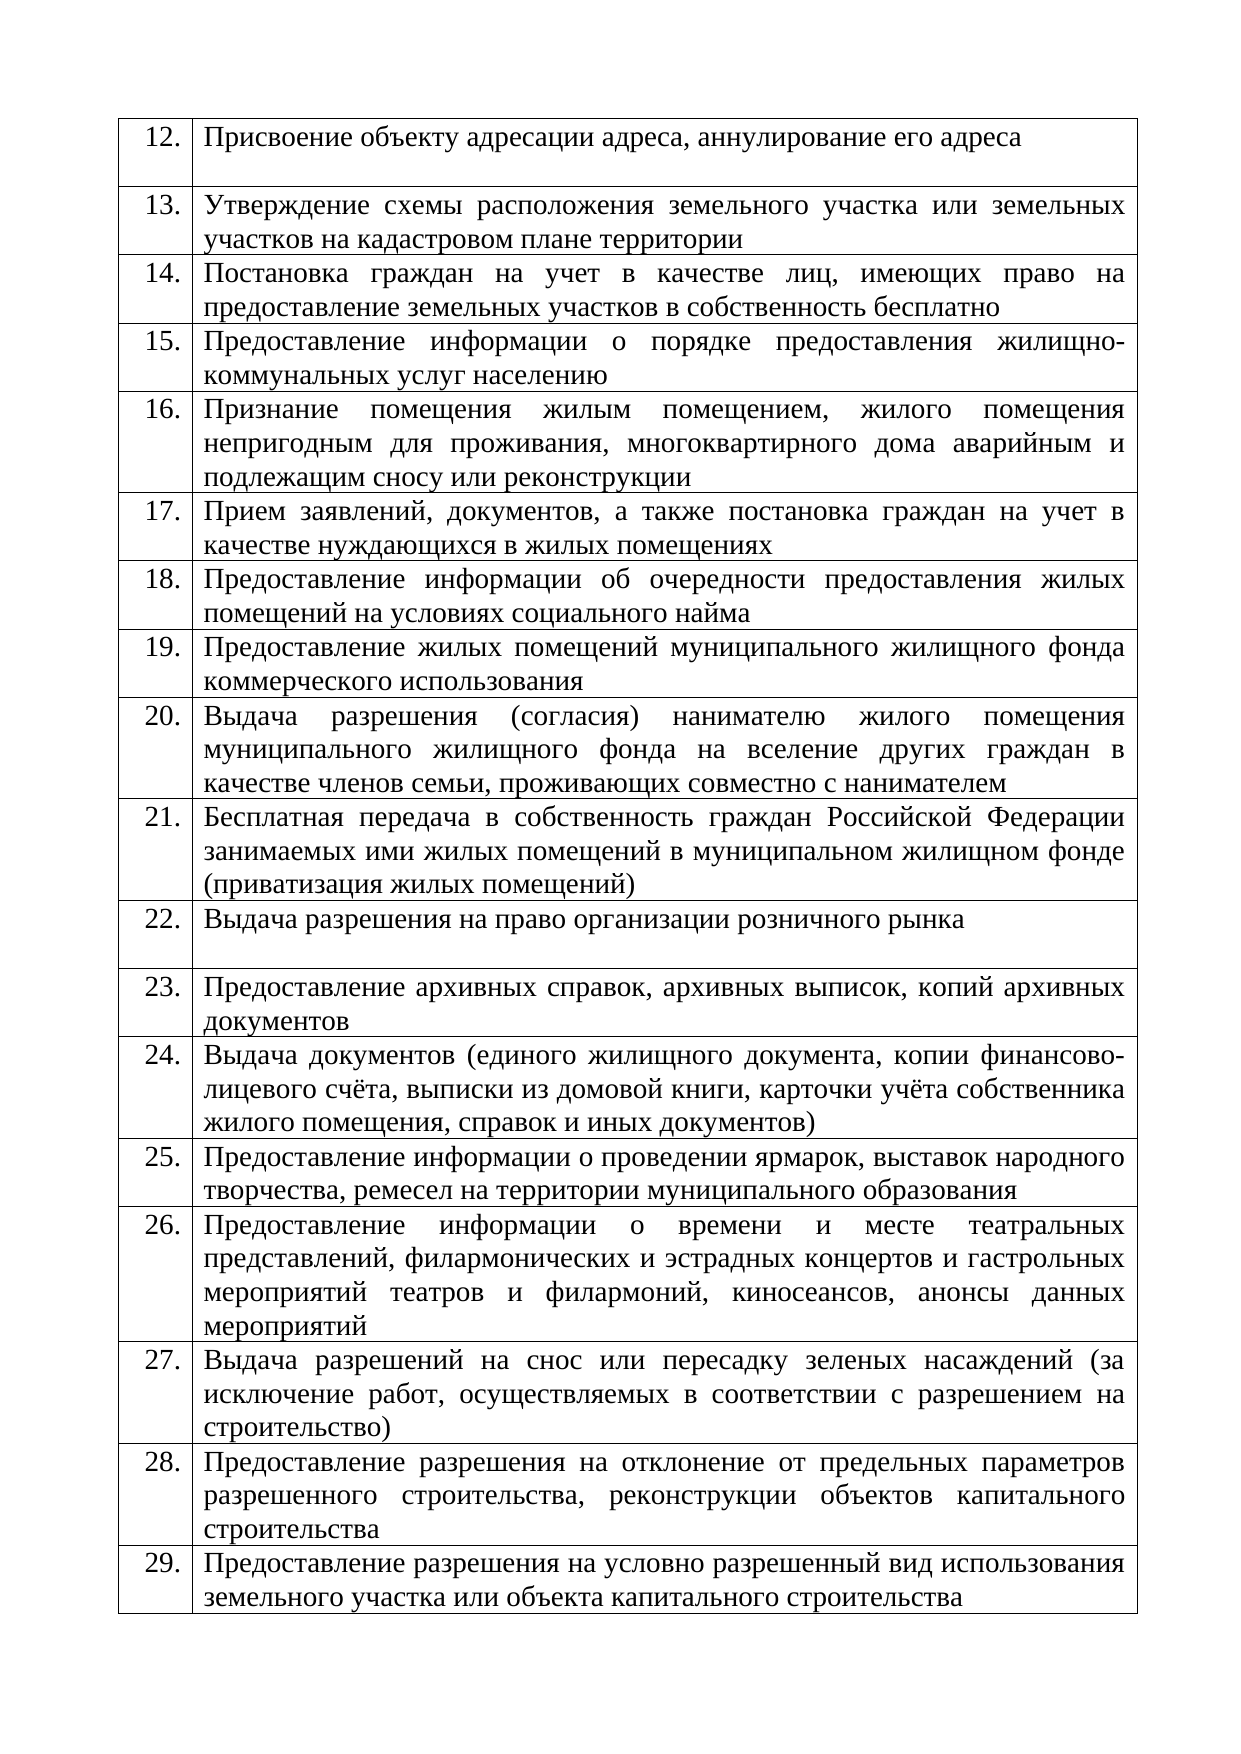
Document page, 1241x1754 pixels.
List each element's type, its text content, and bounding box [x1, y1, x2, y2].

table_cell [119, 1444, 192, 1544]
table_cell [119, 255, 192, 322]
table_cell [119, 1139, 192, 1206]
table_cell [119, 799, 192, 900]
table_cell [119, 119, 192, 186]
table_cell Утверждение схемы расположения земельного участка или земельных участков на кадастровом плане территории [193, 187, 1137, 254]
table_cell [119, 1342, 192, 1443]
table_cell Присвоение объекту адресации адреса, аннулирование его адреса [193, 119, 1137, 186]
table_cell Предоставление разрешения на отклонение от предельных параметров разрешенного строительства, реконструкции объектов капитального строительства [193, 1444, 1137, 1544]
table_cell Предоставление информации о порядке предоставления жилищно-коммунальных услуг населению [193, 324, 1137, 391]
table_cell Предоставление разрешения на условно разрешенный вид использования земельного участка или объекта капитального строительства [193, 1546, 1137, 1613]
table_cell Постановка граждан на учет в качестве лиц, имеющих право на предоставление земельных участков в собственность бесплатно [193, 255, 1137, 322]
table_cell [119, 1037, 192, 1138]
table_cell [119, 969, 192, 1036]
table_cell [119, 561, 192, 628]
table_cell Предоставление информации о времени и месте театральных представлений, филармонических и эстрадных концертов и гастрольных мероприятий театров и филармоний, киносеансов, анонсы данных мероприятий [193, 1207, 1137, 1341]
table_cell Признание помещения жилым помещением, жилого помещения непригодным для проживания, многоквартирного дома аварийным и подлежащим сносу или реконструкции [193, 392, 1137, 492]
table_cell Предоставление информации об очередности предоставления жилых помещений на условиях социального найма [193, 561, 1137, 628]
table_cell [119, 493, 192, 560]
table_cell Выдача документов (единого жилищного документа, копии финансово-лицевого счёта, выписки из домовой книги, карточки учёта собственника жилого помещения, справок и иных документов) [193, 1037, 1137, 1138]
table_cell [119, 324, 192, 391]
table_cell Выдача разрешения (согласия) нанимателю жилого помещения муниципального жилищного фонда на вселение других граждан в качестве членов семьи, проживающих совместно с нанимателем [193, 698, 1137, 798]
table_cell Бесплатная передача в собственность граждан Российской Федерации занимаемых ими жилых помещений в муниципальном жилищном фонде (приватизация жилых помещений) [193, 799, 1137, 900]
table_cell [119, 698, 192, 798]
table_cell Предоставление жилых помещений муниципального жилищного фонда коммерческого использования [193, 630, 1137, 697]
table_cell Предоставление информации о проведении ярмарок, выставок народного творчества, ремесел на территории муниципального образования [193, 1139, 1137, 1206]
table_cell [119, 187, 192, 254]
table_cell Выдача разрешения на право организации розничного рынка [193, 901, 1137, 968]
table_cell [119, 392, 192, 492]
table_cell Выдача разрешений на снос или пересадку зеленых насаждений (за исключение работ, осуществляемых в соответствии с разрешением на строительство) [193, 1342, 1137, 1443]
table_cell Прием заявлений, документов, а также постановка граждан на учет в качестве нуждающихся в жилых помещениях [193, 493, 1137, 560]
table_cell [119, 901, 192, 968]
table_cell [119, 1546, 192, 1613]
table_cell [119, 630, 192, 697]
table_cell [119, 1207, 192, 1341]
table_cell Предоставление архивных справок, архивных выписок, копий архивных документов [193, 969, 1137, 1036]
